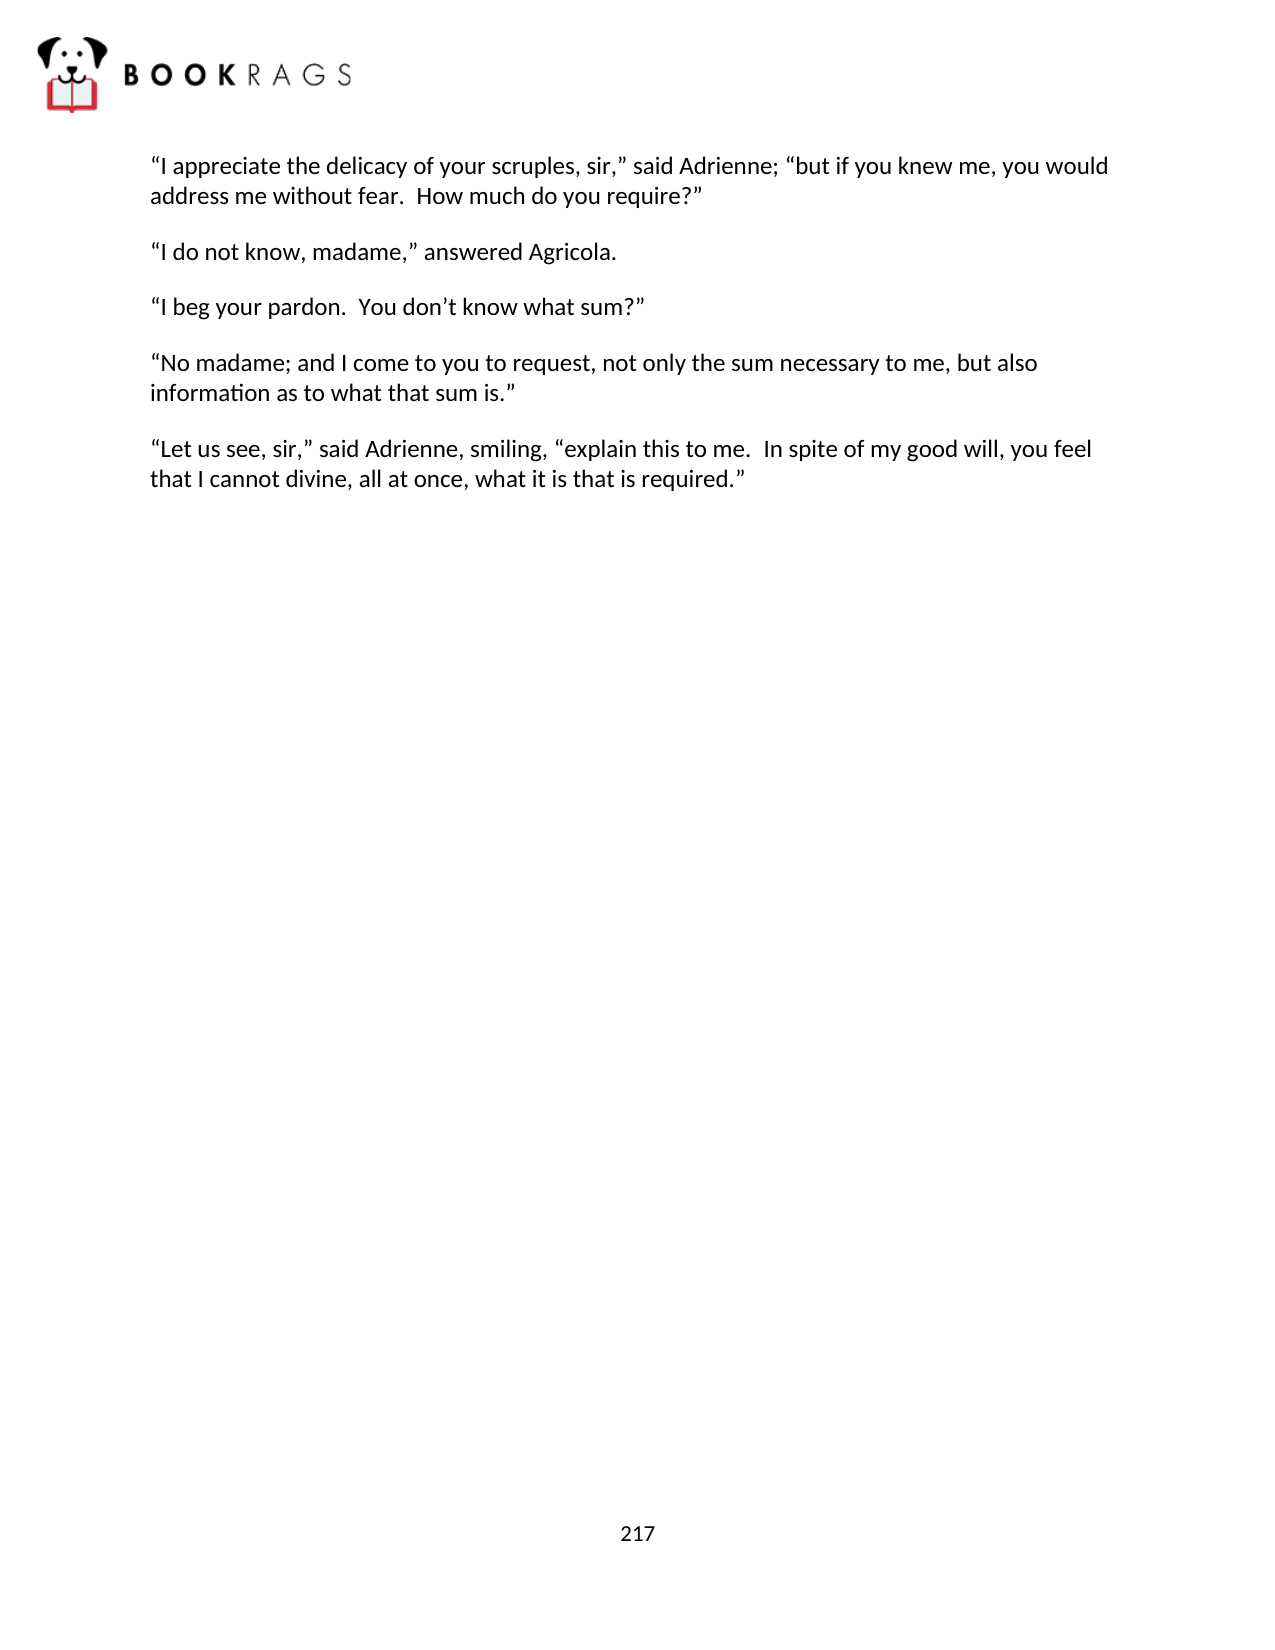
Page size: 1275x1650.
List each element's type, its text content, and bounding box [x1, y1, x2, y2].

text “I do not know, madame,” answered Agricola. [150, 236, 1125, 267]
text “No madame; and I come to you to request, not only the sum necessary to me, but also information as to what that sum is.” [150, 347, 1125, 408]
text “I appreciate the delicacy of your scruples, sir,” said Adrienne; “but if you knew me, you would address me without fear. How much do you require?” [150, 150, 1125, 211]
text “Let us see, sir,” said Adrienne, smiling, “explain this to me. In spite of my good will, you feel that I cannot divine, all at once, what it is that is required.” [150, 433, 1125, 494]
picture [37, 37, 351, 113]
text “I beg your pardon. You don’t know what sum?” [150, 292, 1125, 322]
